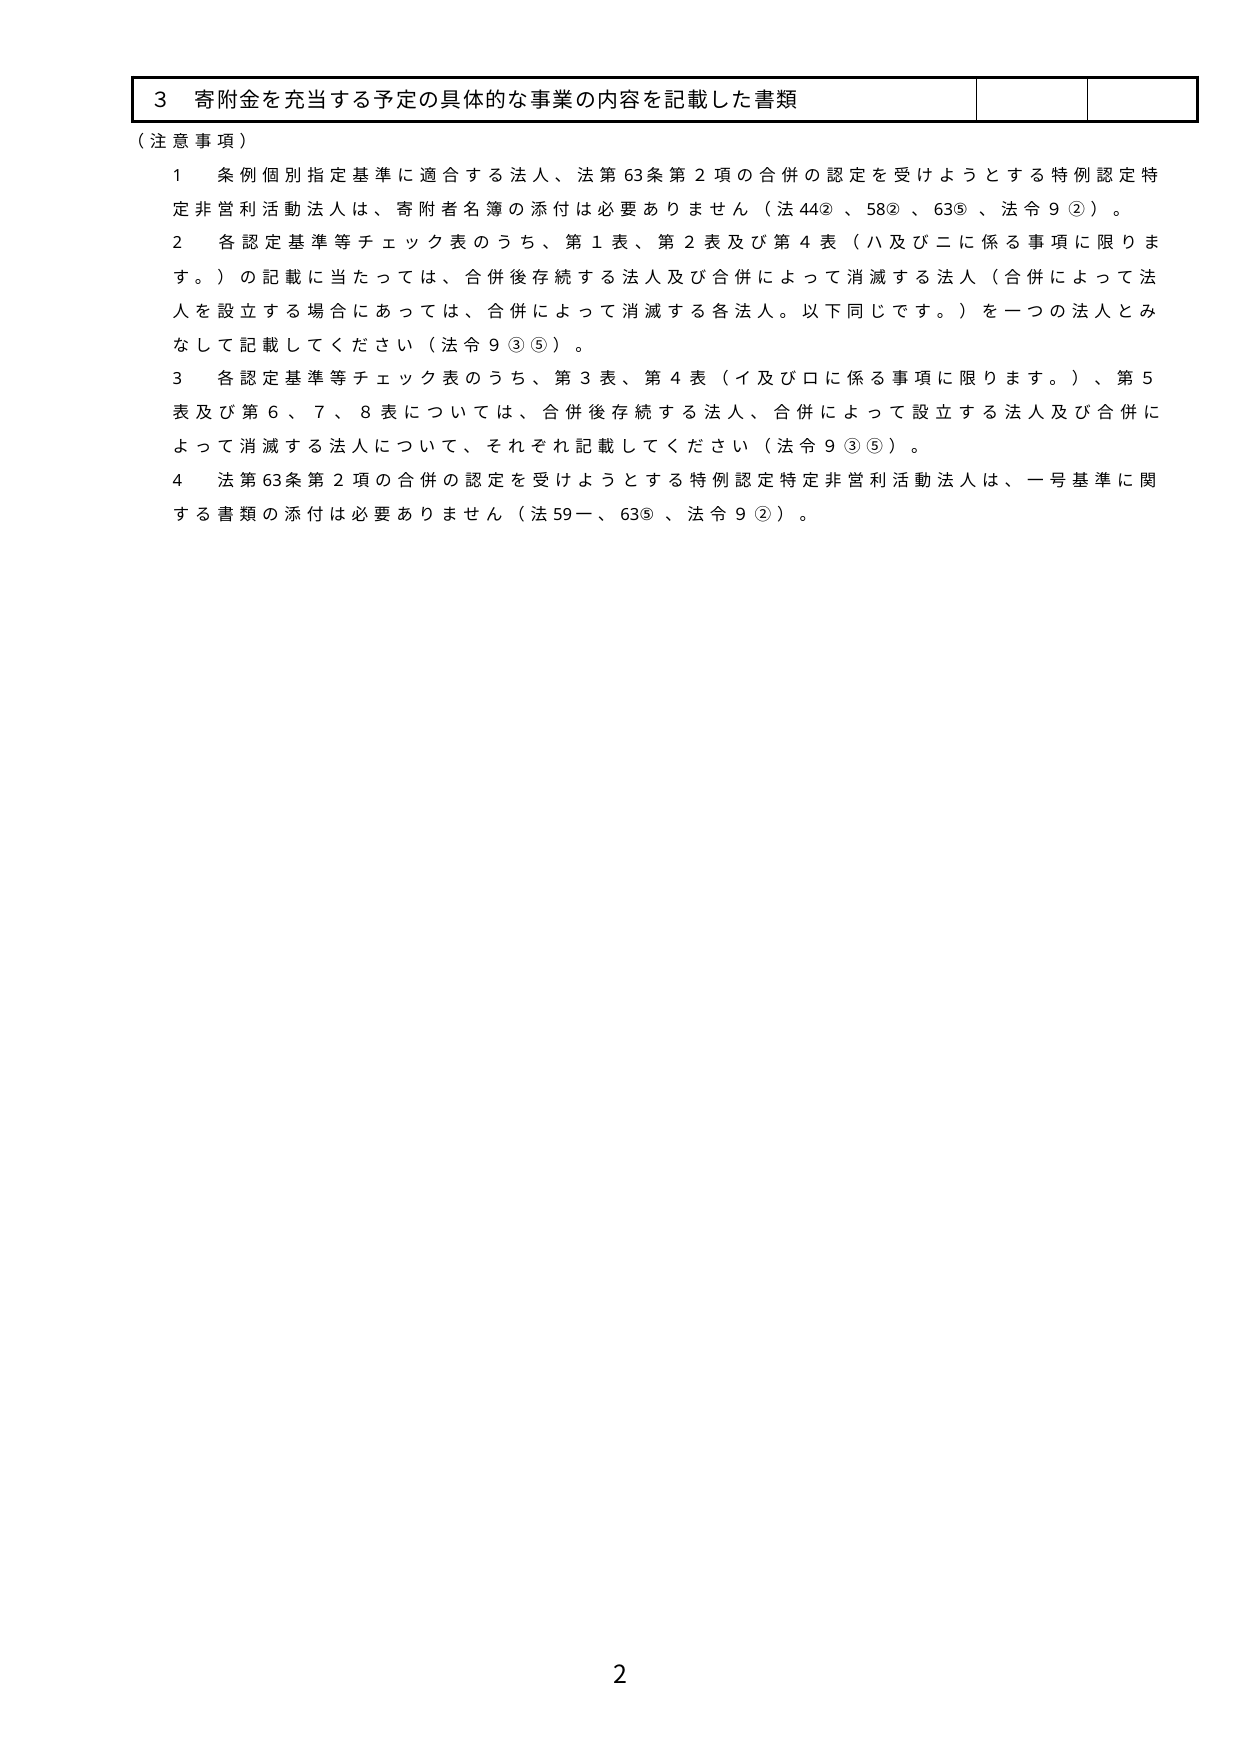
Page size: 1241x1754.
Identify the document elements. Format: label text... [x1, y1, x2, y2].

table_cell ３ 寄附金を充当する予定の具体的な事業の内容を記載した書類 [134, 79, 976, 120]
text 4 法第63条第２項の合併の認定を受けようとする特例認定特定非営利活動法人は、一号基準に関する書類の添付は必要ありません（法59一、63⑤、法令９②）。 [153, 462, 1166, 530]
table_cell [977, 79, 1087, 120]
text （注意事項） [127, 123, 1113, 157]
table_cell [1088, 79, 1196, 120]
text 3 各認定基準等チェック表のうち、第３表、第４表（イ及びロに係る事項に限ります。）、第５表及び第６、７、８表については、合併後存続する法人、合併によって設立する法人及び合併によって消滅する法人について、それぞれ記載してください（法令９③⑤）。 [153, 361, 1166, 462]
text 2 各認定基準等チェック表のうち、第１表、第２表及び第４表（ハ及びニに係る事項に限ります。）の記載に当たっては、合併後存続する法人及び合併によって消滅する法人（合併によって法人を設立する場合にあっては、合併によって消滅する各法人。以下同じです。）を一つの法人とみなして記載してください（法令９③⑤）。 [153, 225, 1166, 361]
text 1 条例個別指定基準に適合する法人、法第63条第２項の合併の認定を受けようとする特例認定特定非営利活動法人は、寄附者名簿の添付は必要ありません（法44②、58②、63⑤、法令９②）。 [153, 157, 1166, 225]
